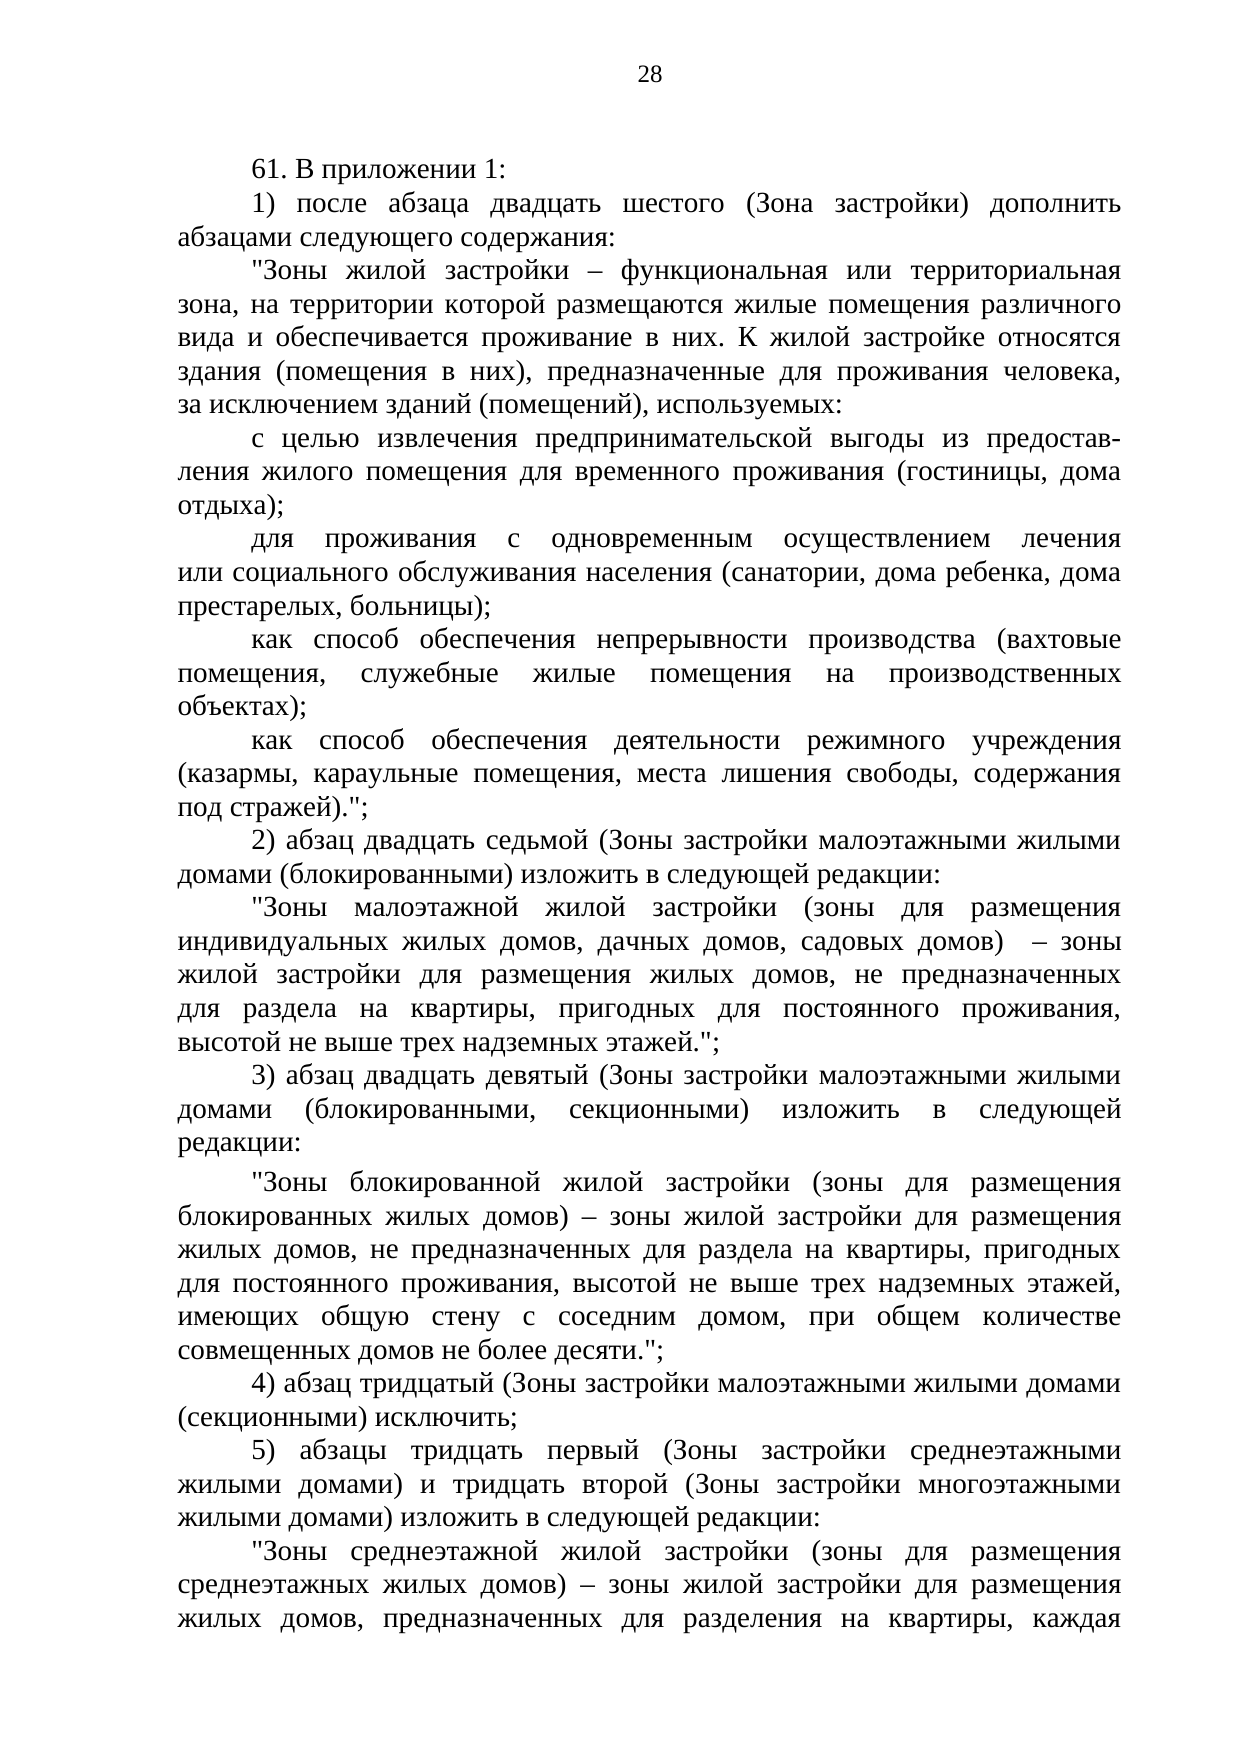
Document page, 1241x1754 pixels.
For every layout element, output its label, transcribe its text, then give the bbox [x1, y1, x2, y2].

text 5) абзацы тридцать первый (Зоны застройки среднеэтажными жилыми домами) и тридцать второй (Зоны застройки многоэтажными жилыми домами) изложить в следующей редакции: [177, 1432, 1122, 1533]
text как способ обеспечения деятельности режимного учреждения (казармы, караульные помещения, места лишения свободы, содержания под стражей)."; [177, 722, 1122, 822]
text 3) абзац двадцать девятый (Зоны застройки малоэтажными жилыми домами (блокированными, секционными) изложить в следующей редакции: [177, 1057, 1122, 1158]
text 2) абзац двадцать седьмой (Зоны застройки малоэтажными жилыми домами (блокированными) изложить в следующей редакции: [177, 822, 1122, 889]
text "Зоны жилой застройки – функциональная или территориальная зона, на территории которой размещаются жилые помещения различного вида и обеспечивается проживание в них. К жилой застройке относятся здания (помещения в них), предназначенные для проживания человека, за исключением зданий (помещений), используемых: [177, 252, 1122, 420]
text "Зоны блокированной жилой застройки (зоны для размещения блокированных жилых домов) – зоны жилой застройки для размещения жилых домов, не предназначенных для раздела на квартиры, пригодных для постоянного проживания, высотой не выше трех надземных этажей, имеющих общую стену с соседним домом, при общем количестве совмещенных домов не более десяти."; [177, 1164, 1122, 1365]
text 1) после абзаца двадцать шестого (Зона застройки) дополнить абзацами следующего содержания: [177, 185, 1122, 252]
text 61. В приложении 1: [177, 152, 1122, 185]
text с целью извлечения предпринимательской выгоды из предостав-ления жилого помещения для временного проживания (гостиницы, дома отдыха); [177, 420, 1122, 521]
text "Зоны малоэтажной жилой застройки (зоны для размещения индивидуальных жилых домов, дачных домов, садовых домов) – зоны жилой застройки для размещения жилых домов, не предназначенных для раздела на квартиры, пригодных для постоянного проживания, высотой не выше трех надземных этажей."; [177, 889, 1122, 1057]
text как способ обеспечения непрерывности производства (вахтовые помещения, служебные жилые помещения на производственных объектах); [177, 621, 1122, 722]
text 4) абзац тридцатый (Зоны застройки малоэтажными жилыми домами (секционными) исключить; [177, 1365, 1122, 1432]
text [177, 1533, 1122, 1634]
text для проживания с одновременным осуществлением лечения или социального обслуживания населения (санатории, дома ребенка, дома престарелых, больницы); [177, 521, 1122, 621]
